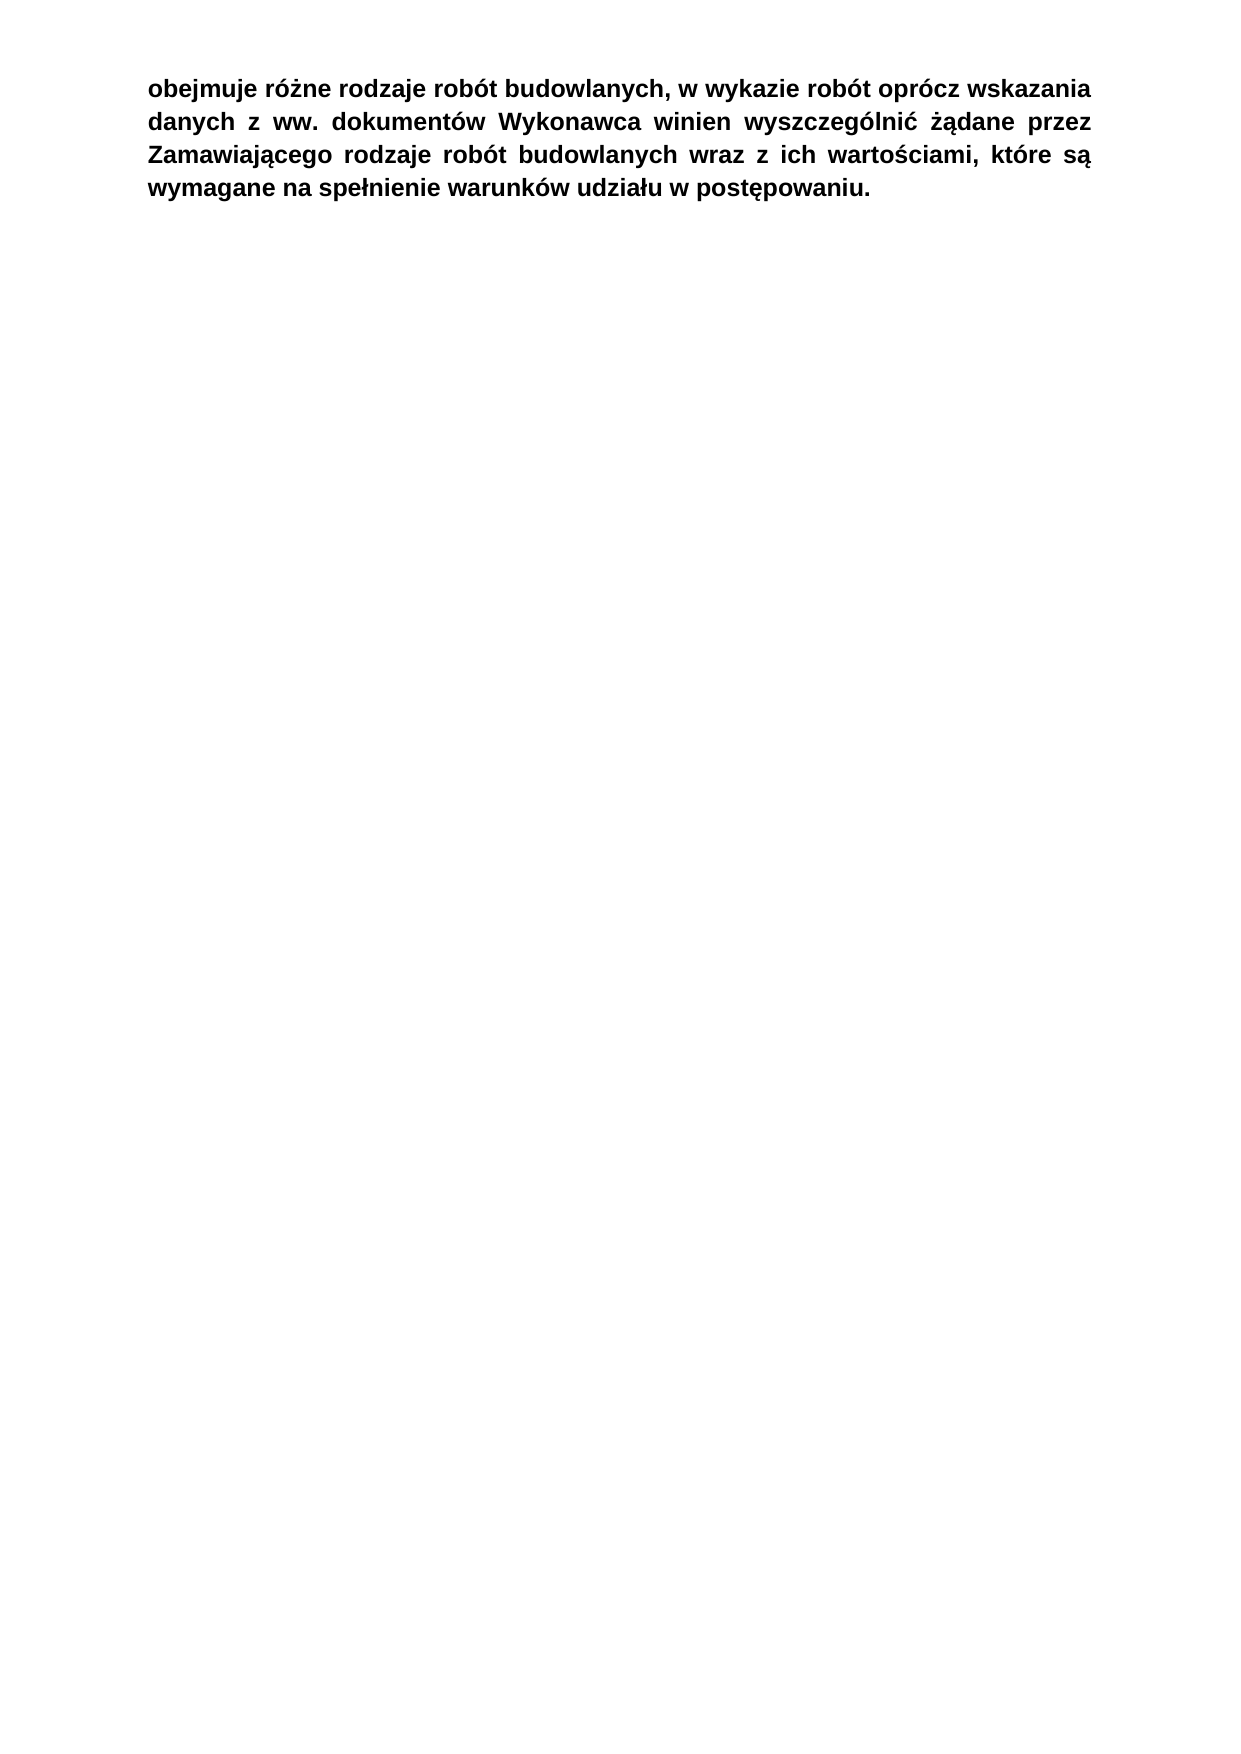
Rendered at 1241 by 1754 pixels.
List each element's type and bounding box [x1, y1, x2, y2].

text [148, 74, 1093, 202]
